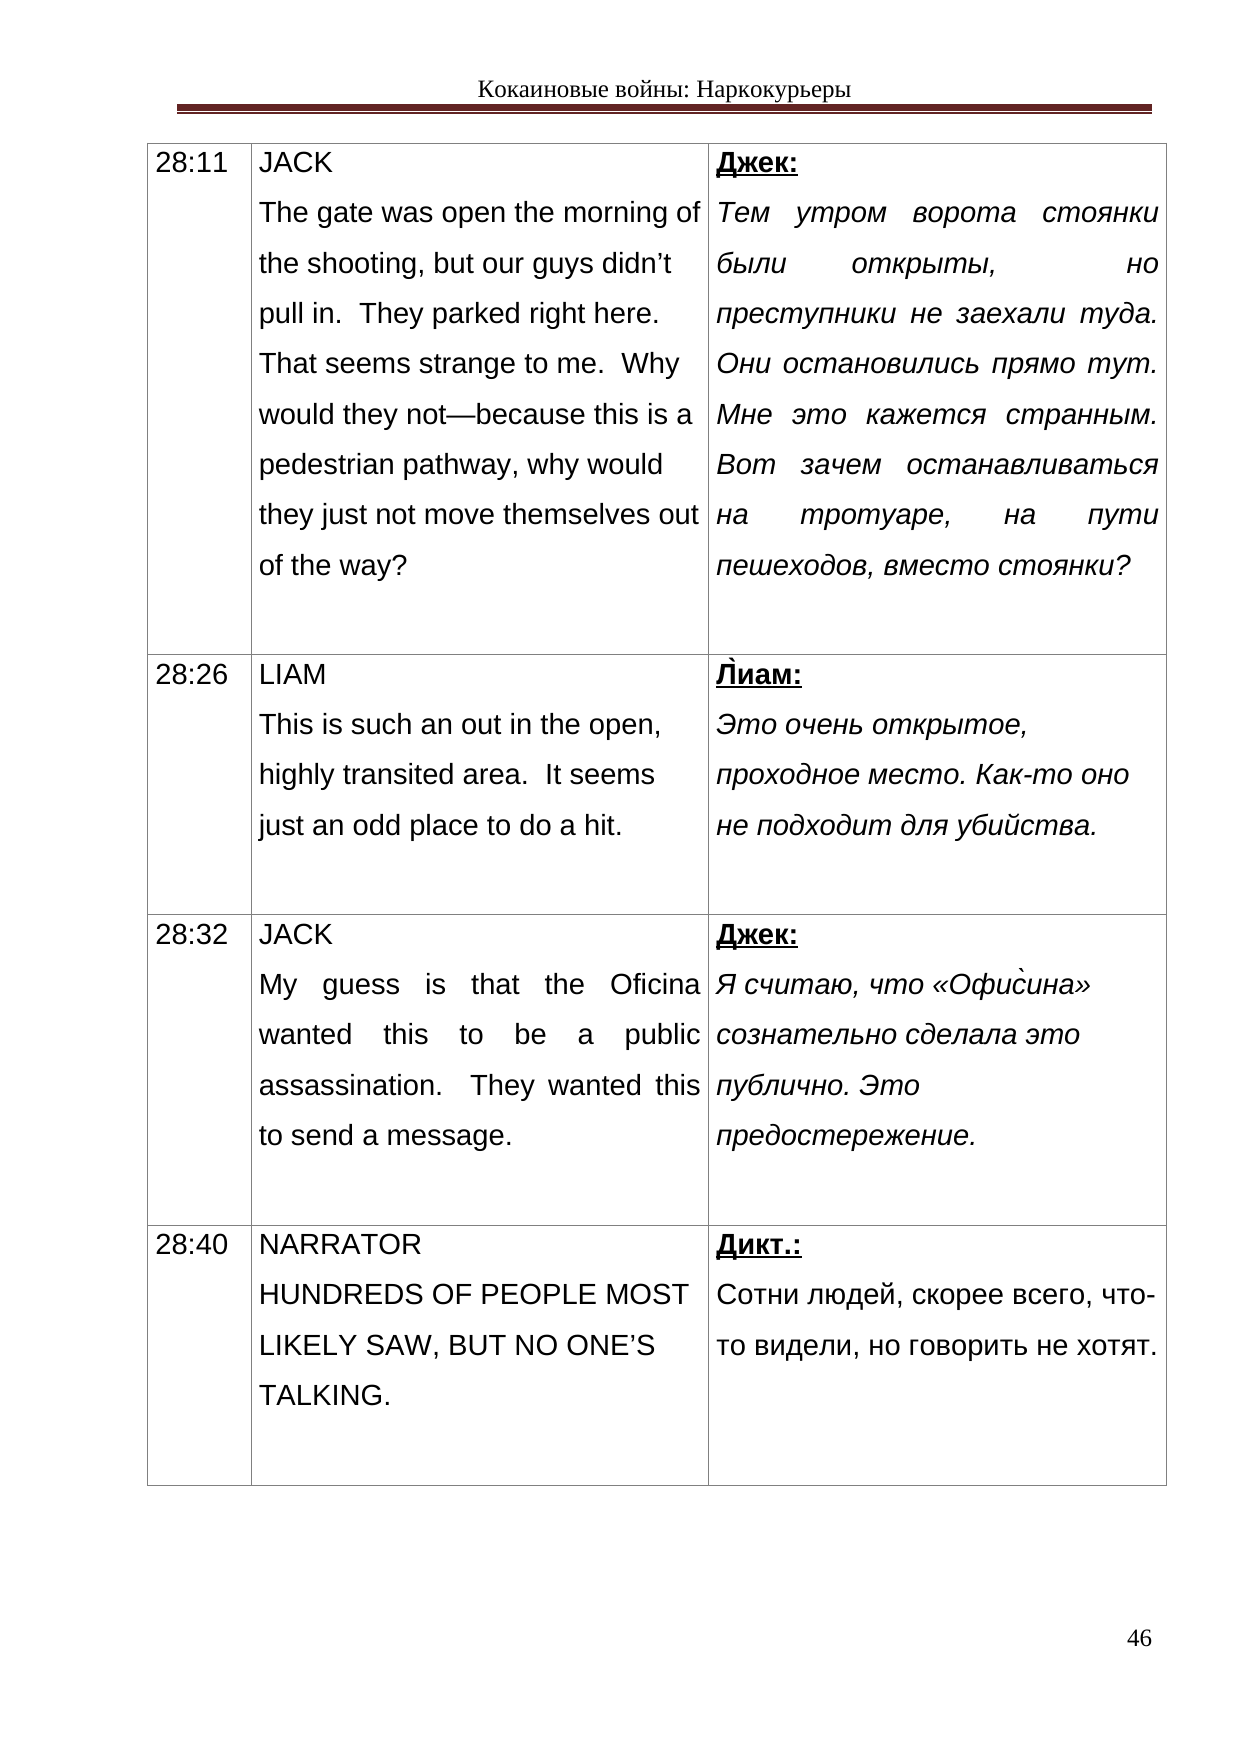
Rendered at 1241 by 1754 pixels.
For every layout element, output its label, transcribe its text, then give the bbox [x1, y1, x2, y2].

table_cell LIAM This is such an out in the open, highly transited area. It seems just an odd place to do a hit. [252, 655, 708, 914]
table_cell Л̀иам: Это очень открытое, проходное место. Как-то оно не подходит для убийства. [709, 655, 1166, 914]
table_cell 28:11 [148, 144, 251, 654]
table_cell Дикт.: Сотни людей, скорее всего, что-то видели, но говорить не хотят. [709, 1226, 1166, 1484]
table_cell JACK My guess is that the Oficina wanted this to be a public assassination. They wanted this to send a message. [252, 915, 708, 1224]
table_cell 28:32 [148, 915, 251, 1224]
table_cell Джек: Тем утром ворота стоянки были открыты, но преступники не заехали туда. Они остановились прямо тут. Мне это кажется странным. Вот зачем останавливаться на тротуаре, на пути пешеходов, вместо стоянки? [709, 144, 1166, 654]
table_cell NARRATOR HUNDREDS OF PEOPLE MOST LIKELY SAW, BUT NO ONE’S TALKING. [252, 1226, 708, 1484]
table_cell 28:26 [148, 655, 251, 914]
table_cell JACK The gate was open the morning of the shooting, but our guys didn’t pull in. They parked right here. That seems strange to me. Why would they not—because this is a pedestrian pathway, why would they just not move themselves out of the way? [252, 144, 708, 654]
table_cell 28:40 [148, 1226, 251, 1484]
table_cell Джек: Я считаю, что «Офис̀ина» сознательно сделала это публично. Это предостережение. [709, 915, 1166, 1224]
